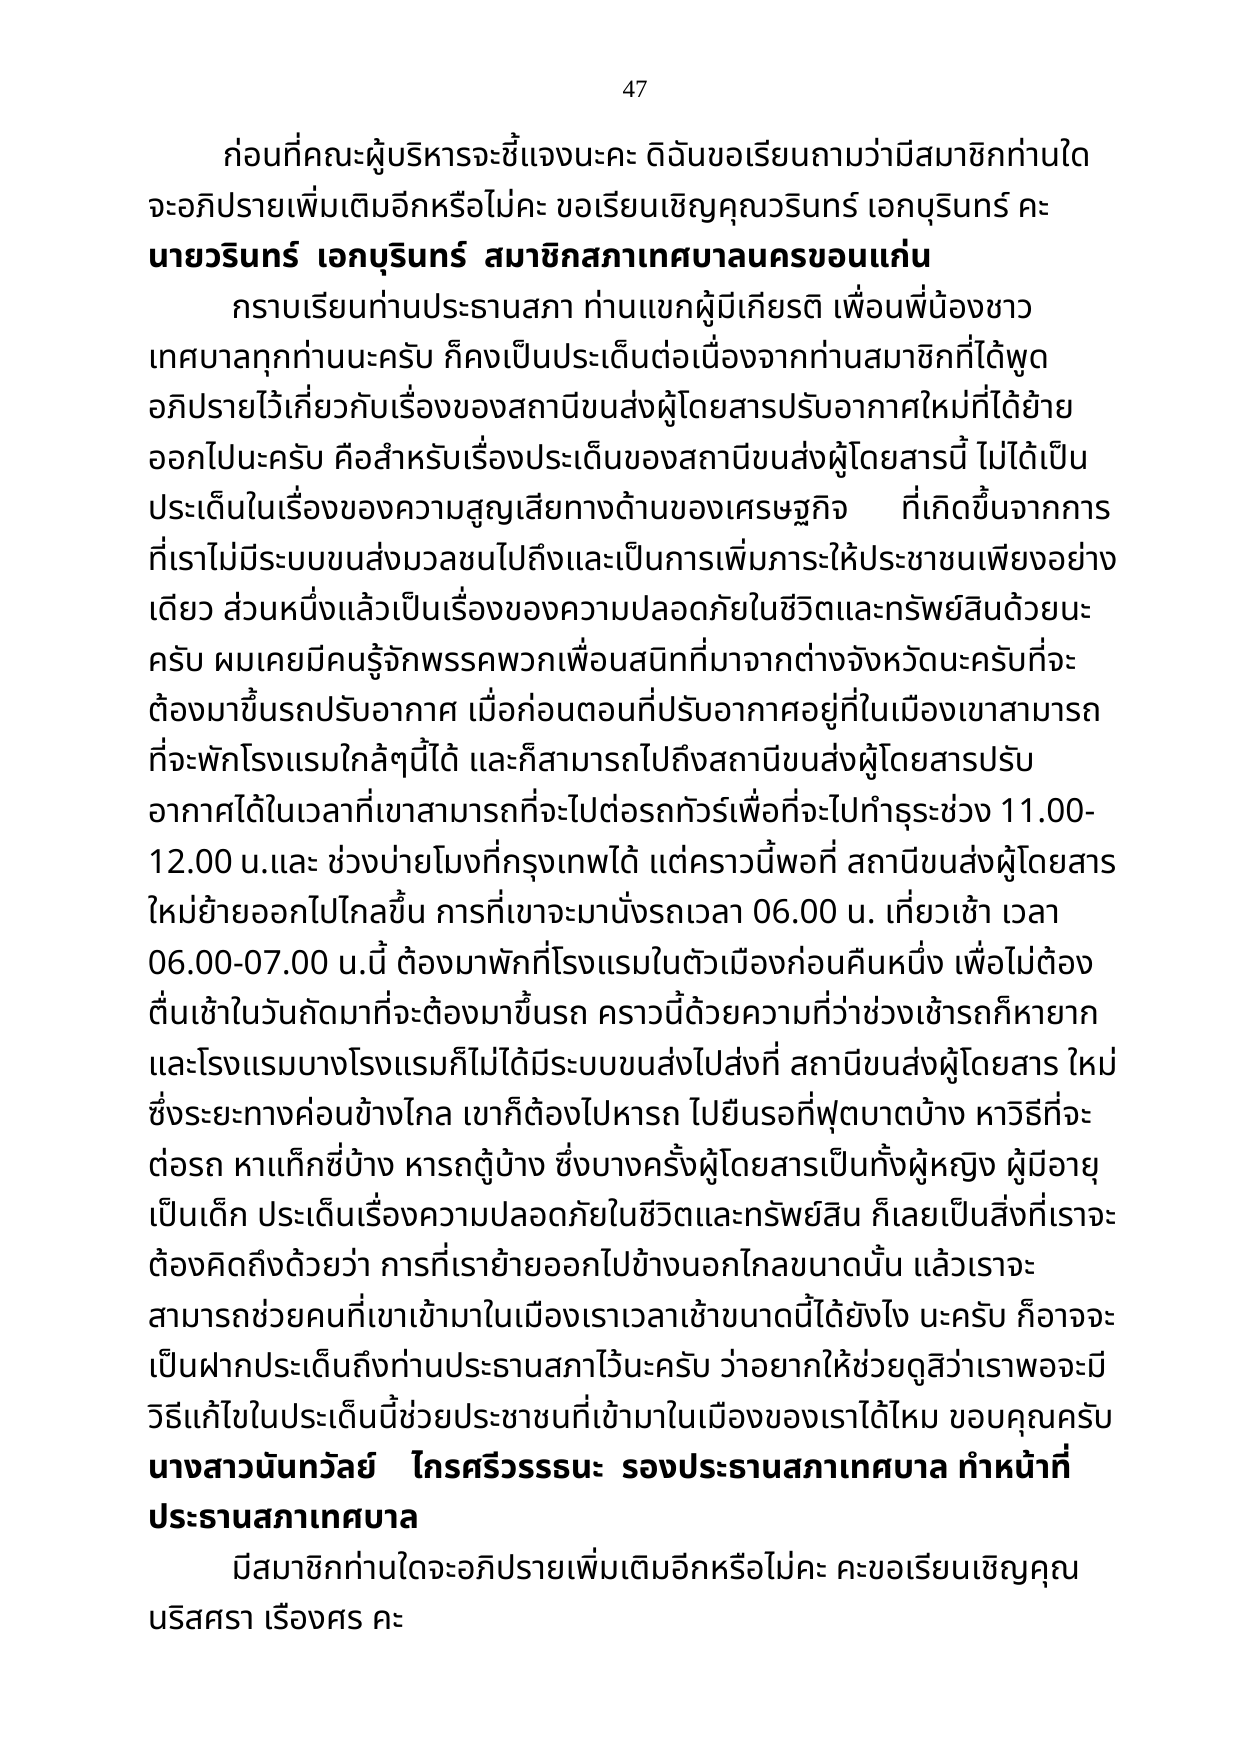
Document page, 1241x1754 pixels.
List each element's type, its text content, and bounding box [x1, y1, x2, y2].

text มีสมาชิกท่านใดจะอภิปรายเพิ่มเติมอีกหรือไม่คะ คะขอเรียนเชิญคุณนริสศรา เรืองศร คะ [148, 1544, 1122, 1645]
text นายวรินทร์ เอกบุรินทร์ สมาชิกสภาเทศบาลนครขอนแก่น [148, 232, 1122, 283]
text นางสาวนันทวัลย์ ไกรศรีวรรธนะ รองประธานสภาเทศบาล ทำหน้าที่ ประธานสภาเทศบาล [148, 1443, 1122, 1544]
text ก่อนที่คณะผู้บริหารจะชี้แจงนะคะ ดิฉันขอเรียนถามว่ามีสมาชิกท่านใด จะอภิปรายเพิ่มเติมอีกหรือไม่คะ ขอเรียนเชิญคุณวรินทร์ เอกบุรินทร์ คะ [148, 131, 1122, 232]
text กราบเรียนท่านประธานสภา ท่านแขกผู้มีเกียรติ เพื่อนพี่น้องชาวเทศบาลทุกท่านนะครับ ก็คงเป็นประเด็นต่อเนื่องจากท่านสมาชิกที่ได้พูดอภิปรายไว้เกี่ยวกับเรื่องของสถานีขนส่งผู้โดยสารปรับอากาศใหม่ที่ได้ย้ายออกไปนะครับ คือสำหรับเรื่องประเด็นของสถานีขนส่งผู้โดยสารนี้ ไม่ได้เป็นประเด็นในเรื่องของความสูญเสียทางด้านของเศรษฐกิจ ที่เกิดขึ้นจากการที่เราไม่มีระบบขนส่งมวลชนไปถึงและเป็นการเพิ่มภาระให้ประชาชนเพียงอย่างเดียว ส่วนหนึ่งแล้วเป็นเรื่องของความปลอดภัยในชีวิตและทรัพย์สินด้วยนะครับ ผมเคยมีคนรู้จักพรรคพวกเพื่อนสนิทที่มาจากต่างจังหวัดนะครับที่จะต้องมาขึ้นรถปรับอากาศ เมื่อก่อนตอนที่ปรับอากาศอยู่ที่ในเมืองเขาสามารถที่จะพักโรงแรมใกล้ๆนี้ได้ และก็สามารถไปถึงสถานีขนส่งผู้โดยสารปรับอากาศได้ในเวลาที่เขาสามารถที่จะไปต่อรถทัวร์เพื่อที่จะไปทำธุระช่วง11.00-12.00น.และ ช่วงบ่ายโมงที่กรุงเทพได้ แต่คราวนี้พอที่ สถานีขนส่งผู้โดยสารใหม่ย้ายออกไปไกลขึ้น การที่เขาจะมานั่งรถเวลา 06.00 น. เที่ยวเช้า เวลา 06.00-07.00 น.นี้ ต้องมาพักที่โรงแรมในตัวเมืองก่อนคืนหนึ่ง เพื่อไม่ต้องตื่นเช้าในวันถัดมาที่จะต้องมาขึ้นรถ คราวนี้ด้วยความที่ว่าช่วงเช้ารถก็หายาก และโรงแรมบางโรงแรมก็ไม่ได้มีระบบขนส่งไปส่งที่ สถานีขนส่งผู้โดยสาร ใหม่ ซึ่งระยะทางค่อนข้างไกล เขาก็ต้องไปหารถ ไปยืนรอที่ฟุตบาตบ้าง หาวิธีที่จะต่อรถ หาแท็กซี่บ้าง หารถตู้บ้าง ซึ่งบางครั้งผู้โดยสารเป็นทั้งผู้หญิง ผู้มีอายุ เป็นเด็ก ประเด็นเรื่องความปลอดภัยในชีวิตและทรัพย์สิน ก็เลยเป็นสิ่งที่เราจะต้องคิดถึงด้วยว่า การที่เราย้ายออกไปข้างนอกไกลขนาดนั้น แล้วเราจะสามารถช่วยคนที่เขาเข้ามาในเมืองเราเวลาเช้าขนาดนี้ได้ยังไง นะครับ ก็อาจจะเป็นฝากประเด็นถึงท่านประธานสภาไว้นะครับ ว่าอยากให้ช่วยดูสิว่าเราพอจะมีวิธีแก้ไขในประเด็นนี้ช่วยประชาชนที่เข้ามาในเมืองของเราได้ไหม ขอบคุณครับ [148, 283, 1122, 1443]
